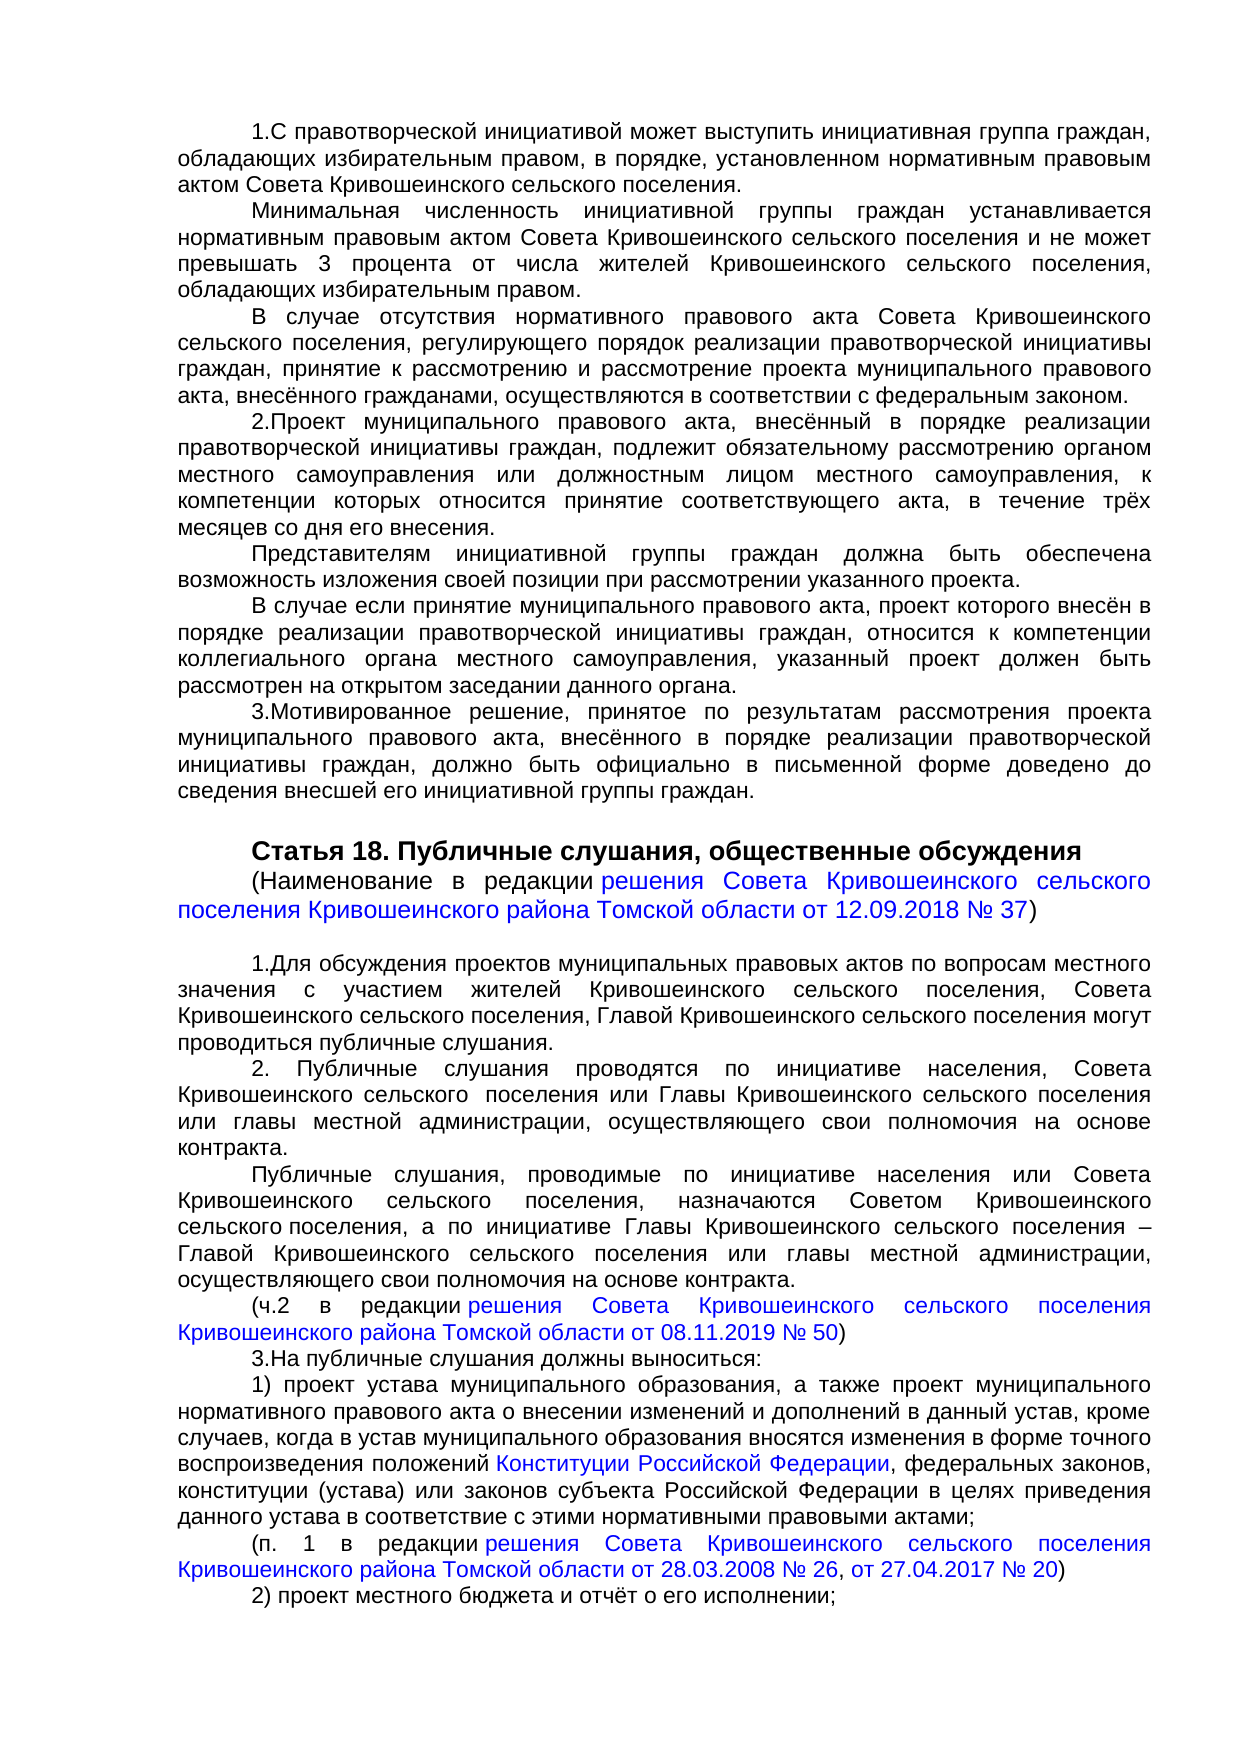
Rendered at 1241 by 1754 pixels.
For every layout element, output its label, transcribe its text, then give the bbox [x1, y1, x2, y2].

text 2. Публичные слушания проводятся по инициативе населения, Совета Кривошеинского сельского поселения или Главы Кривошеинского сельского поселения или главы местной администрации, осуществляющего свои полномочия на основе контракта. [177, 1055, 1152, 1161]
text 1.С правотворческой инициативой может выступить инициативная группа граждан, обладающих избирательным правом, в порядке, установленном нормативным правовым актом Совета Кривошеинского сельского поселения. [177, 118, 1152, 197]
text Минимальная численность инициативной группы граждан устанавливается нормативным правовым актом Совета Кривошеинского сельского поселения и не может превышать 3 процента от числа жителей Кривошеинского сельского поселения, обладающих избирательным правом. [177, 197, 1152, 303]
text Публичные слушания, проводимые по инициативе населения или Совета Кривошеинского сельского поселения, назначаются Советом Кривошеинского сельского поселения, а по инициативе Главы Кривошеинского сельского поселения – Главой Кривошеинского сельского поселения или главы местной администрации, осуществляющего свои полномочия на основе контракта. [177, 1161, 1152, 1292]
text В случае отсутствия нормативного правового акта Совета Кривошеинского сельского поселения, регулирующего порядок реализации правотворческой инициативы граждан, принятие к рассмотрению и рассмотрение проекта муниципального правового акта, внесённого гражданами, осуществляются в соответствии с федеральным законом. [177, 303, 1152, 408]
text (Наименование в редакции решения Совета Кривошеинского сельского поселения Кривошеинского района Томской области от 12.09.2018 № 37) [177, 866, 1152, 923]
text 2) проект местного бюджета и отчёт о его исполнении; [177, 1582, 1152, 1608]
text 2.Проект муниципального правового акта, внесённый в порядке реализации правотворческой инициативы граждан, подлежит обязательному рассмотрению органом местного самоуправления или должностным лицом местного самоуправления, к компетенции которых относится принятие соответствующего акта, в течение трёх месяцев со дня его внесения. [177, 408, 1152, 540]
text 3.Мотивированное решение, принятое по результатам рассмотрения проекта муниципального правового акта, внесённого в порядке реализации правотворческой инициативы граждан, должно быть официально в письменной форме доведено до сведения внесшей его инициативной группы граждан. [177, 698, 1152, 803]
text 1.Для обсуждения проектов муниципальных правовых актов по вопросам местного значения с участием жителей Кривошеинского сельского поселения, Совета Кривошеинского сельского поселения, Главой Кривошеинского сельского поселения могут проводиться публичные слушания. [177, 950, 1152, 1055]
text Представителям инициативной группы граждан должна быть обеспечена возможность изложения своей позиции при рассмотрении указанного проекта. [177, 540, 1152, 592]
text (п. 1 в редакции решения Совета Кривошеинского сельского поселения Кривошеинского района Томской области от 28.03.2008 № 26, от 27.04.2017 № 20) [177, 1529, 1152, 1582]
text (ч.2 в редакции решения Совета Кривошеинского сельского поселения Кривошеинского района Томской области от 08.11.2019 № 50) [177, 1292, 1152, 1345]
text Статья 18. Публичные слушания, общественные обсуждения [177, 834, 1152, 866]
text 1) проект устава муниципального образования, а также проект муниципального нормативного правового акта о внесении изменений и дополнений в данный устав, кроме случаев, когда в устав муниципального образования вносятся изменения в форме точного воспроизведения положений Конституции Российской Федерации, федеральных законов, конституции (устава) или законов субъекта Российской Федерации в целях приведения данного устава в соответствие с этими нормативными правовыми актами; [177, 1371, 1152, 1529]
text В случае если принятие муниципального правового акта, проект которого внесён в порядке реализации правотворческой инициативы граждан, относится к компетенции коллегиального органа местного самоуправления, указанный проект должен быть рассмотрен на открытом заседании данного органа. [177, 592, 1152, 698]
text 3.На публичные слушания должны выноситься: [177, 1345, 1152, 1371]
